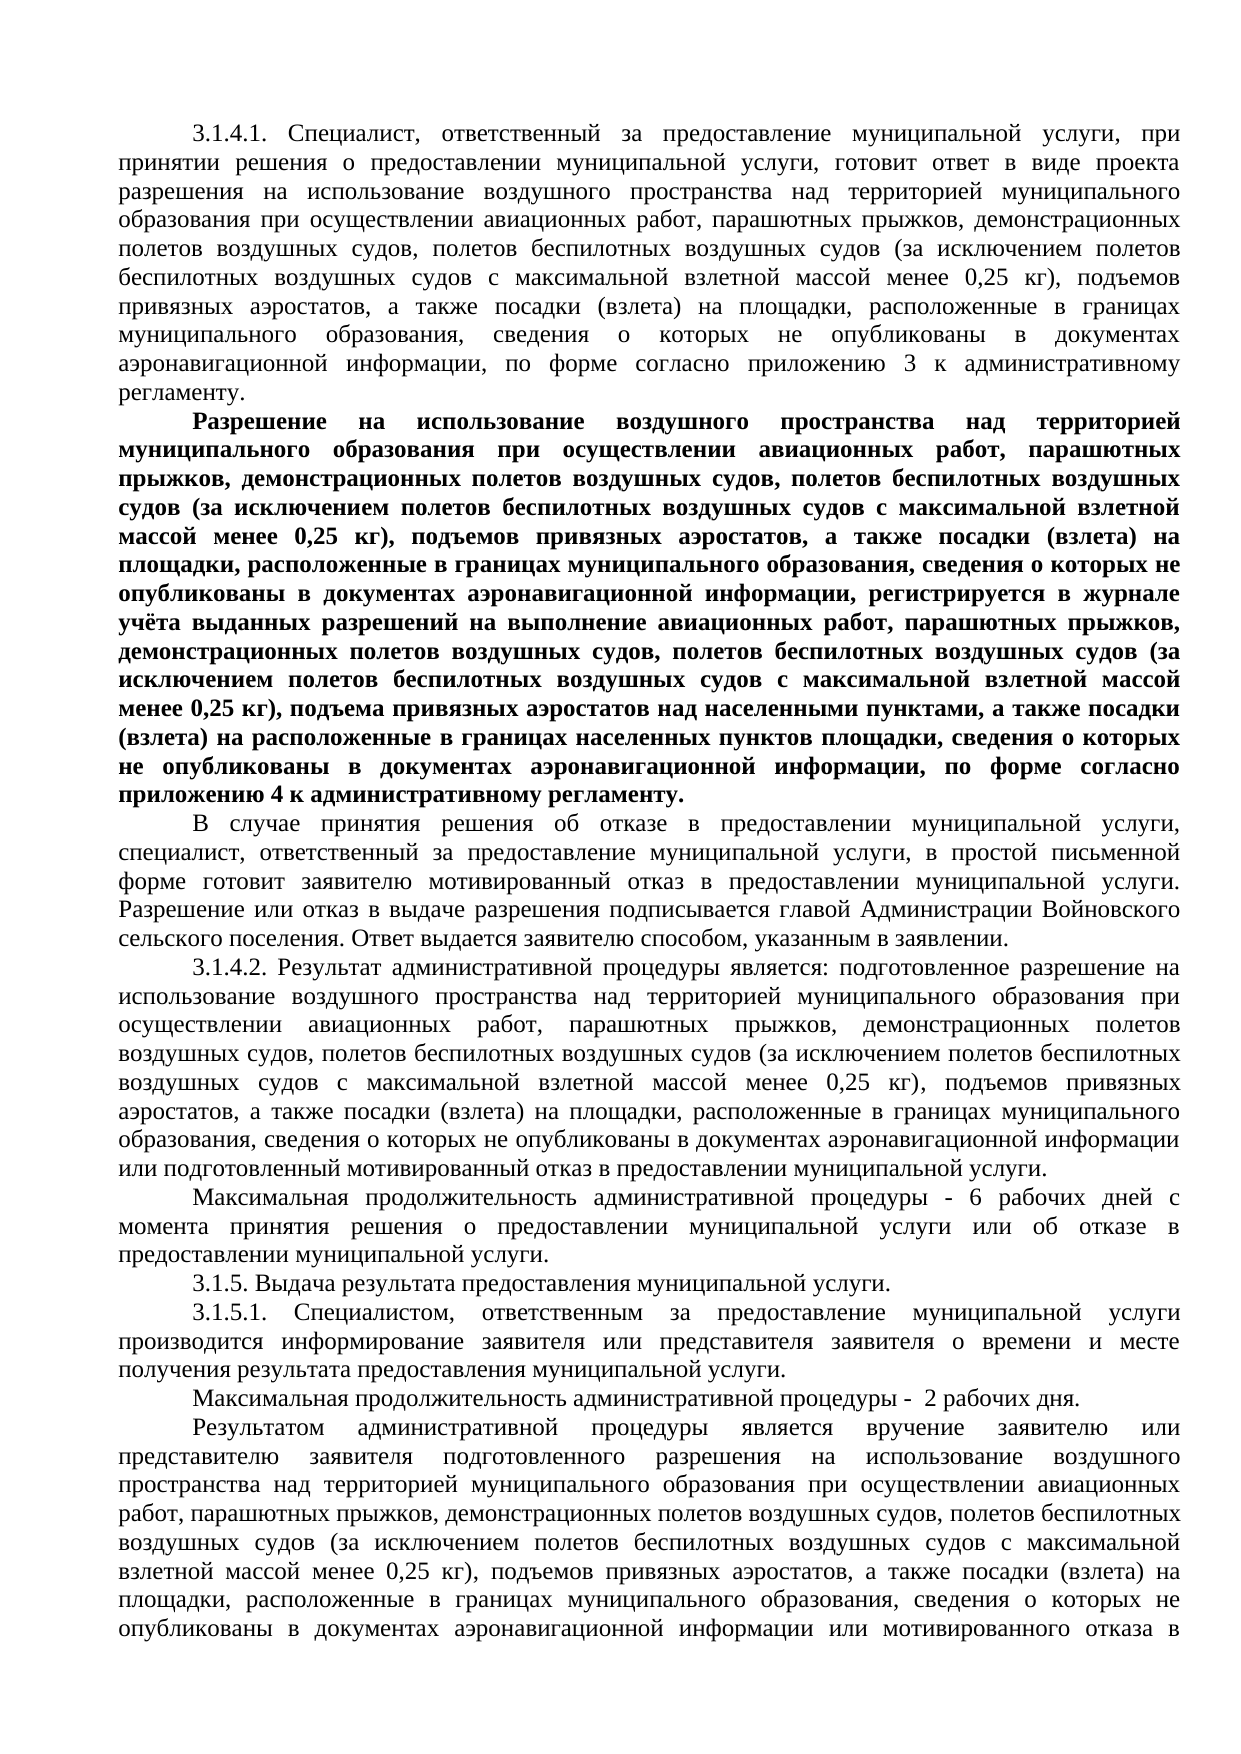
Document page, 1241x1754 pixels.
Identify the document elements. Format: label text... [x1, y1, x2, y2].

text 3.1.5. Выдача результата предоставления муниципальной услуги. [118, 1268, 1181, 1297]
text 3.1.4.1. Специалист, ответственный за предоставление муниципальной услуги, при принятии решения о предоставлении муниципальной услуги, готовит ответ в виде проекта разрешения на использование воздушного пространства над территорией муниципального образования при осуществлении авиационных работ, парашютных прыжков, демонстрационных полетов воздушных судов, полетов беспилотных воздушных судов (за исключением полетов беспилотных воздушных судов с максимальной взлетной массой менее 0,25 кг), подъемов привязных аэростатов, а также посадки (взлета) на площадки, расположенные в границах муниципального образования, сведения о которых не опубликованы в документах аэронавигационной информации, по форме согласно приложению 3 к административному регламенту. [118, 118, 1181, 406]
text В случае принятия решения об отказе в предоставлении муниципальной услуги, специалист, ответственный за предоставление муниципальной услуги, в простой письменной форме готовит заявителю мотивированный отказ в предоставлении муниципальной услуги. Разрешение или отказ в выдаче разрешения подписывается главой Администрации Войновского сельского поселения. Ответ выдается заявителю способом, указанным в заявлении. [118, 808, 1181, 952]
text Максимальная продолжительность административной процедуры - 2 рабочих дня. [118, 1383, 1181, 1412]
text Максимальная продолжительность административной процедуры - 6 рабочих дней с момента принятия решения о предоставлении муниципальной услуги или об отказе в предоставлении муниципальной услуги. [118, 1182, 1181, 1268]
text 3.1.4.2. Результат административной процедуры является: подготовленное разрешение на использование воздушного пространства над территорией муниципального образования при осуществлении авиационных работ, парашютных прыжков, демонстрационных полетов воздушных судов, полетов беспилотных воздушных судов (за исключением полетов беспилотных воздушных судов с максимальной взлетной массой менее 0,25 кг), подъемов привязных аэростатов, а также посадки (взлета) на площадки, расположенные в границах муниципального образования, сведения о которых не опубликованы в документах аэронавигационной информации или подготовленный мотивированный отказ в предоставлении муниципальной услуги. [118, 952, 1181, 1182]
text Разрешение на использование воздушного пространства над территорией муниципального образования при осуществлении авиационных работ, парашютных прыжков, демонстрационных полетов воздушных судов, полетов беспилотных воздушных судов (за исключением полетов беспилотных воздушных судов с максимальной взлетной массой менее 0,25 кг), подъемов привязных аэростатов, а также посадки (взлета) на площадки, расположенные в границах муниципального образования, сведения о которых не опубликованы в документах аэронавигационной информации, регистрируется в журнале учёта выданных разрешений на выполнение авиационных работ, парашютных прыжков, демонстрационных полетов воздушных судов, полетов беспилотных воздушных судов (за исключением полетов беспилотных воздушных судов с максимальной взлетной массой менее 0,25 кг), подъема привязных аэростатов над населенными пунктами, а также посадки (взлета) на расположенные в границах населенных пунктов площадки, сведения о которых не опубликованы в документах аэронавигационной информации, по форме согласно приложению 4 к административному регламенту. [118, 406, 1181, 808]
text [118, 1412, 1181, 1642]
text 3.1.5.1. Специалистом, ответственным за предоставление муниципальной услуги производится информирование заявителя или представителя заявителя о времени и месте получения результата предоставления муниципальной услуги. [118, 1297, 1181, 1383]
